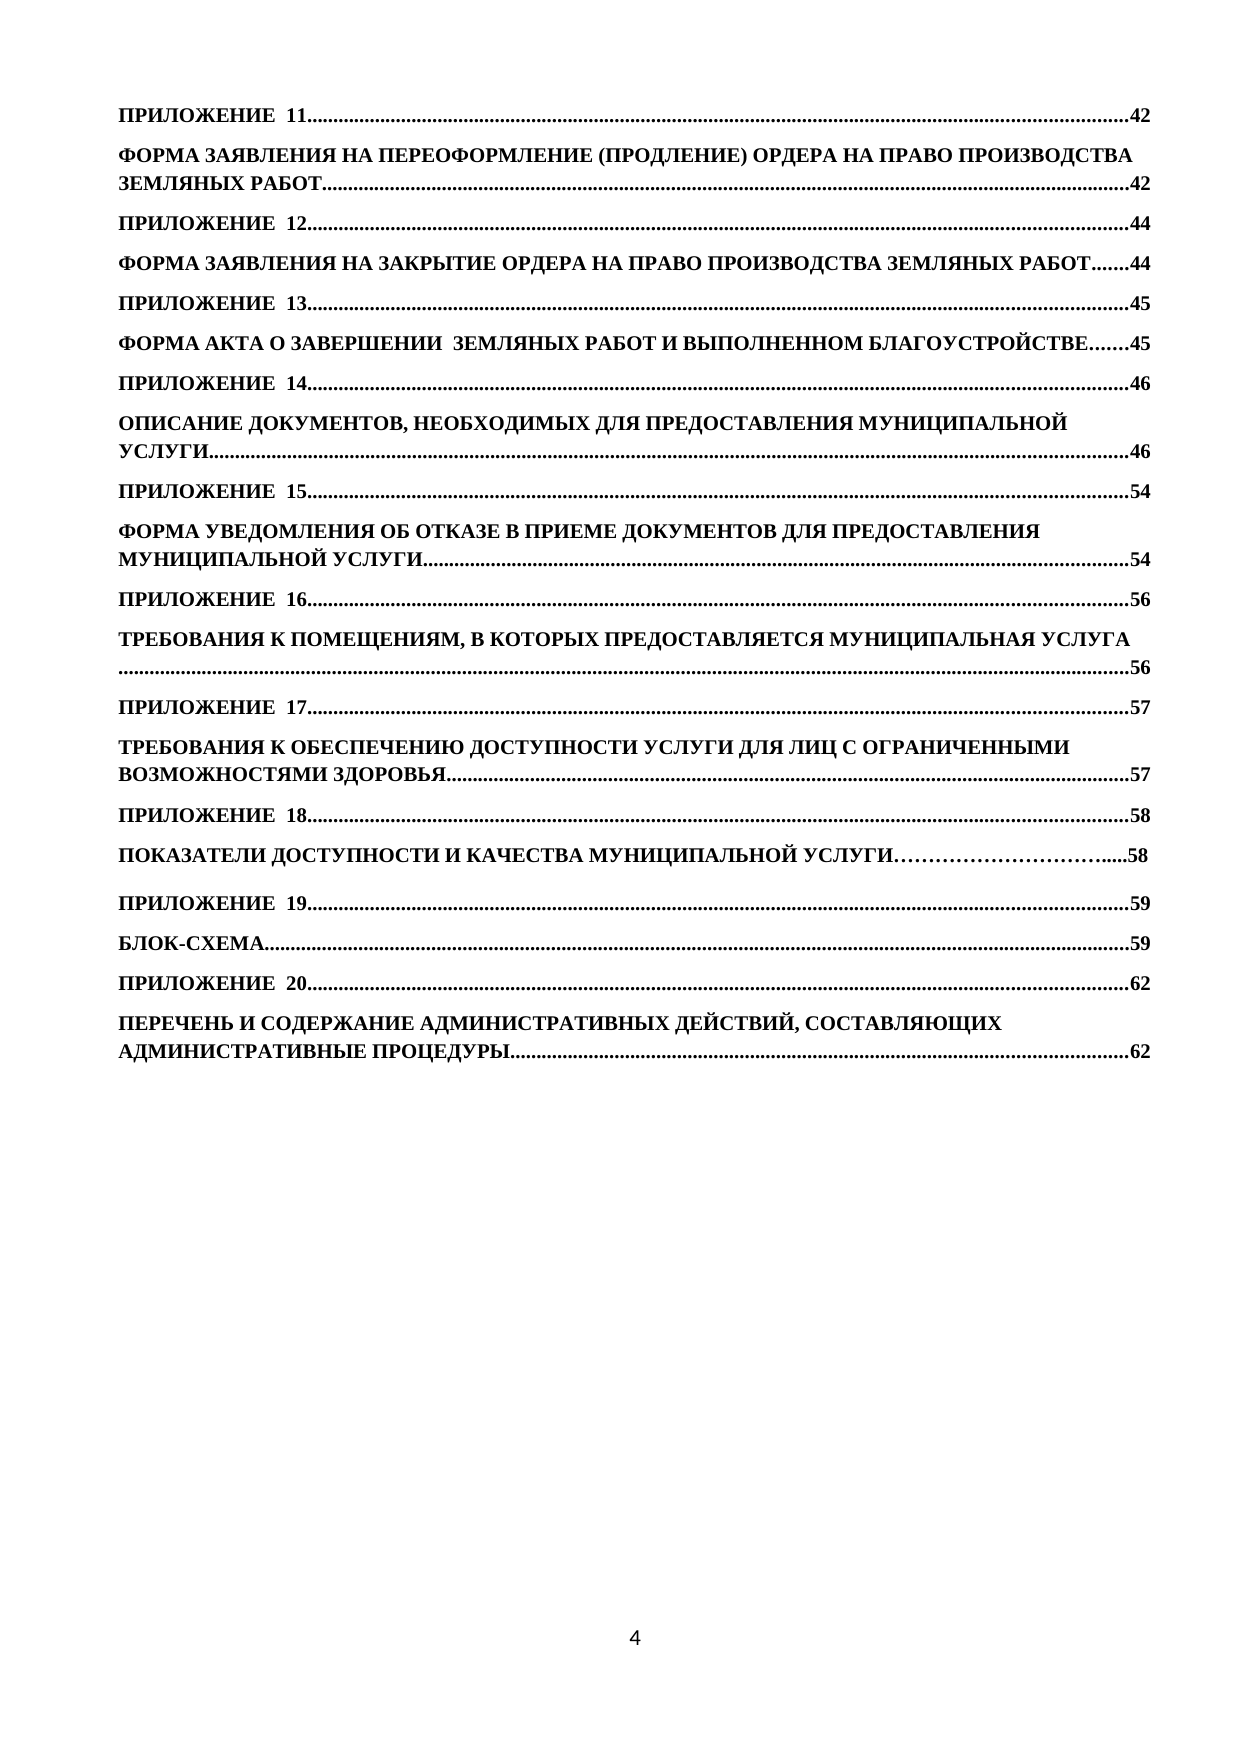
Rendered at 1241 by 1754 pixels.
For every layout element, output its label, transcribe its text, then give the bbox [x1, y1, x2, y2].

text Форма Заявления на закрытие ордера на право производства земляных работ 44 [118, 251, 1152, 275]
text Форма акта о завершении земляных работ и выполненном благоустройстве 45 [118, 331, 1152, 355]
text Приложение 17 57 [118, 695, 1152, 719]
text Описание документов, необходимых для предоставления Муниципальной услуги 46 [118, 411, 1152, 463]
text Приложение 20 62 [118, 971, 1152, 995]
text Приложение 16 56 [118, 587, 1152, 611]
text Приложение 13 45 [118, 291, 1152, 315]
text Требования к помещениям, в которых предоставляется Муниципальная услуга 56 [118, 627, 1152, 679]
text Форма Уведомления об отказе в приеме документов для предоставления Муниципальной услуги 54 [118, 519, 1152, 571]
text ПОКАЗАТЕЛИ ДОСТУПНОСТИ И КАЧЕСТВА МУНИЦИПАЛЬНОЙ УСЛУГИ………………………….....58 [118, 843, 1152, 867]
text Приложение 18 58 [118, 802, 1152, 827]
text Форма Заявления на переоформление (продление) ордера на право производства земляных работ 42 [118, 143, 1152, 195]
text Блок-схема 59 [118, 931, 1152, 955]
text Приложение 15 54 [118, 479, 1152, 503]
text Приложение 14 46 [118, 371, 1152, 395]
text Приложение 12 44 [118, 211, 1152, 235]
text Перечень и содержание административных действий, составляющих административные процедуры 62 [118, 1011, 1152, 1063]
text Требования к обеспечению доступности услуги для лиц с ограниченными возможностями здоровья 57 [118, 735, 1152, 786]
text Приложение 11 42 [118, 103, 1152, 127]
text Приложение 19 59 [118, 891, 1152, 915]
